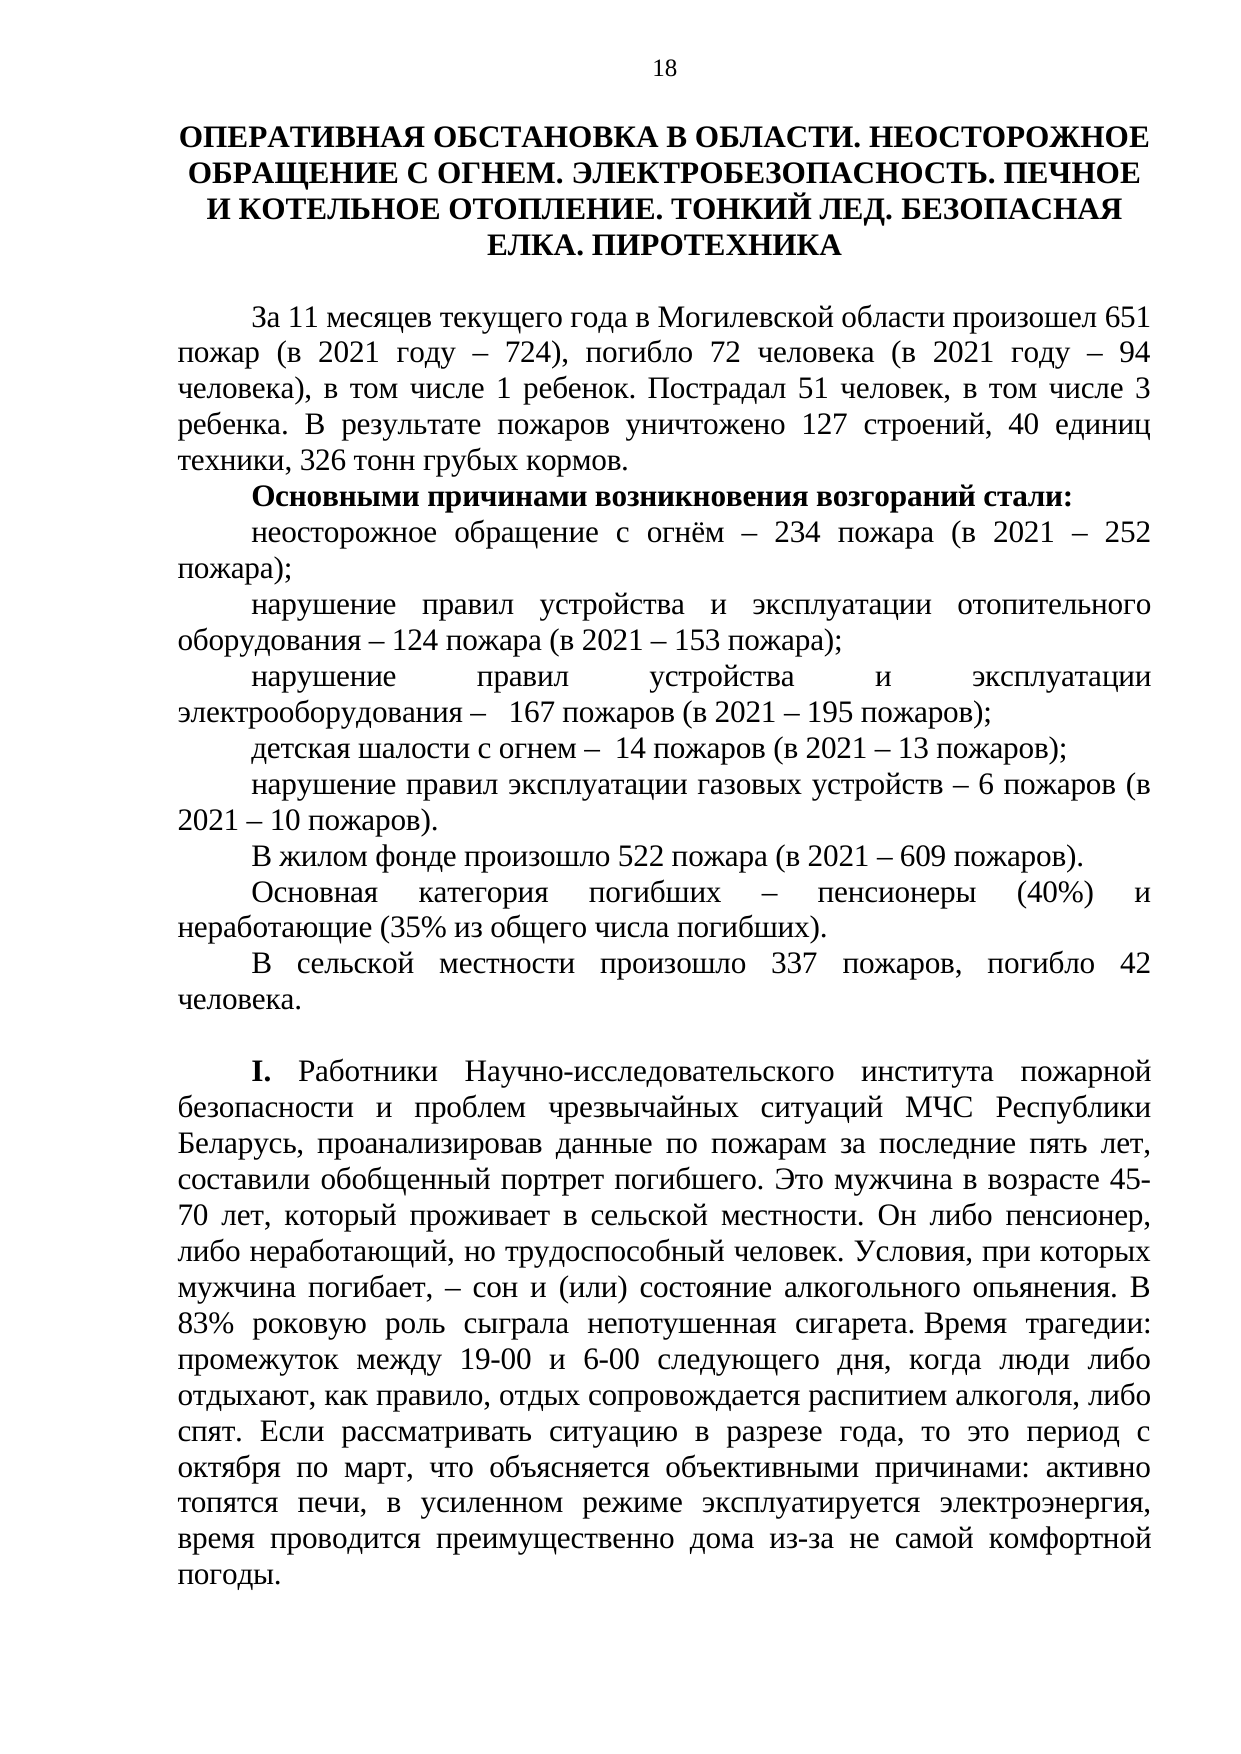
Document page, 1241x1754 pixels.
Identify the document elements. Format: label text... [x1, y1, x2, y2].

text детская шалости с огнем – 14 пожаров (в 2021 – 13 пожаров); [177, 729, 1152, 765]
text нарушение правил эксплуатации газовых устройств – 6 пожаров (в 2021 – 10 пожаров). [177, 765, 1152, 837]
text неосторожное обращение с огнём – 234 пожара (в 2021 – 252 пожара); [177, 513, 1152, 585]
text За 11 месяцев текущего года в Могилевской области произошел 651 пожар (в 2021 году – 724), погибло 72 человека (в 2021 году – 94 человека), в том числе 1 ребенок. Пострадал 51 человек, в том числе 3 ребенка. В результате пожаров уничтожено 127 строений, 40 единиц техники, 326 тонн грубых кормов. [177, 298, 1152, 477]
text В жилом фонде произошло 522 пожара (в 2021 – 609 пожаров). [177, 837, 1152, 873]
text ОПЕРАТИВНАЯ ОБСТАНОВКА В ОБЛАСТИ. НЕОСТОРОЖНОЕ ОБРАЩЕНИЕ С ОГНЕМ. ЭЛЕКТРОБЕЗОПАСНОСТЬ. ПЕЧНОЕ И КОТЕЛЬНОЕ ОТОПЛЕНИЕ. ТОНКИЙ ЛЕД. БЕЗОПАСНАЯ ЕЛКА. ПИРОТЕХНИКА [177, 118, 1152, 262]
text нарушение правил устройства и эксплуатации электрооборудования – 167 пожаров (в 2021 – 195 пожаров); [177, 657, 1152, 729]
text I. Работники Научно-исследовательского института пожарной безопасности и проблем чрезвычайных ситуаций МЧС Республики Беларусь, проанализировав данные по пожарам за последние пять лет, составили обобщенный портрет погибшего. Это мужчина в возрасте 45-70 лет, который проживает в сельской местности. Он либо пенсионер, либо неработающий, но трудоспособный человек. Условия, при которых мужчина погибает, – сон и (или) состояние алкогольного опьянения. В 83% роковую роль сыграла непотушенная сигарета. Время трагедии: промежуток между 19-00 и 6-00 следующего дня, когда люди либо отдыхают, как правило, отдых сопровождается распитием алкоголя, либо спят. Если рассматривать ситуацию в разрезе года, то это период с октября по март, что объясняется объективными причинами: активно топятся печи, в усиленном режиме эксплуатируется электроэнергия, время проводится преимущественно дома из-за не самой комфортной погоды. [177, 1052, 1152, 1592]
text Основными причинами возникновения возгораний стали: [177, 477, 1152, 513]
text Основная категория погибших – пенсионеры (40%) и неработающие (35% из общего числа погибших). [177, 873, 1152, 945]
text В сельской местности произошло 337 пожаров, погибло 42 человека. [177, 945, 1152, 1017]
text нарушение правил устройства и эксплуатации отопительного оборудования – 124 пожара (в 2021 – 153 пожара); [177, 585, 1152, 657]
